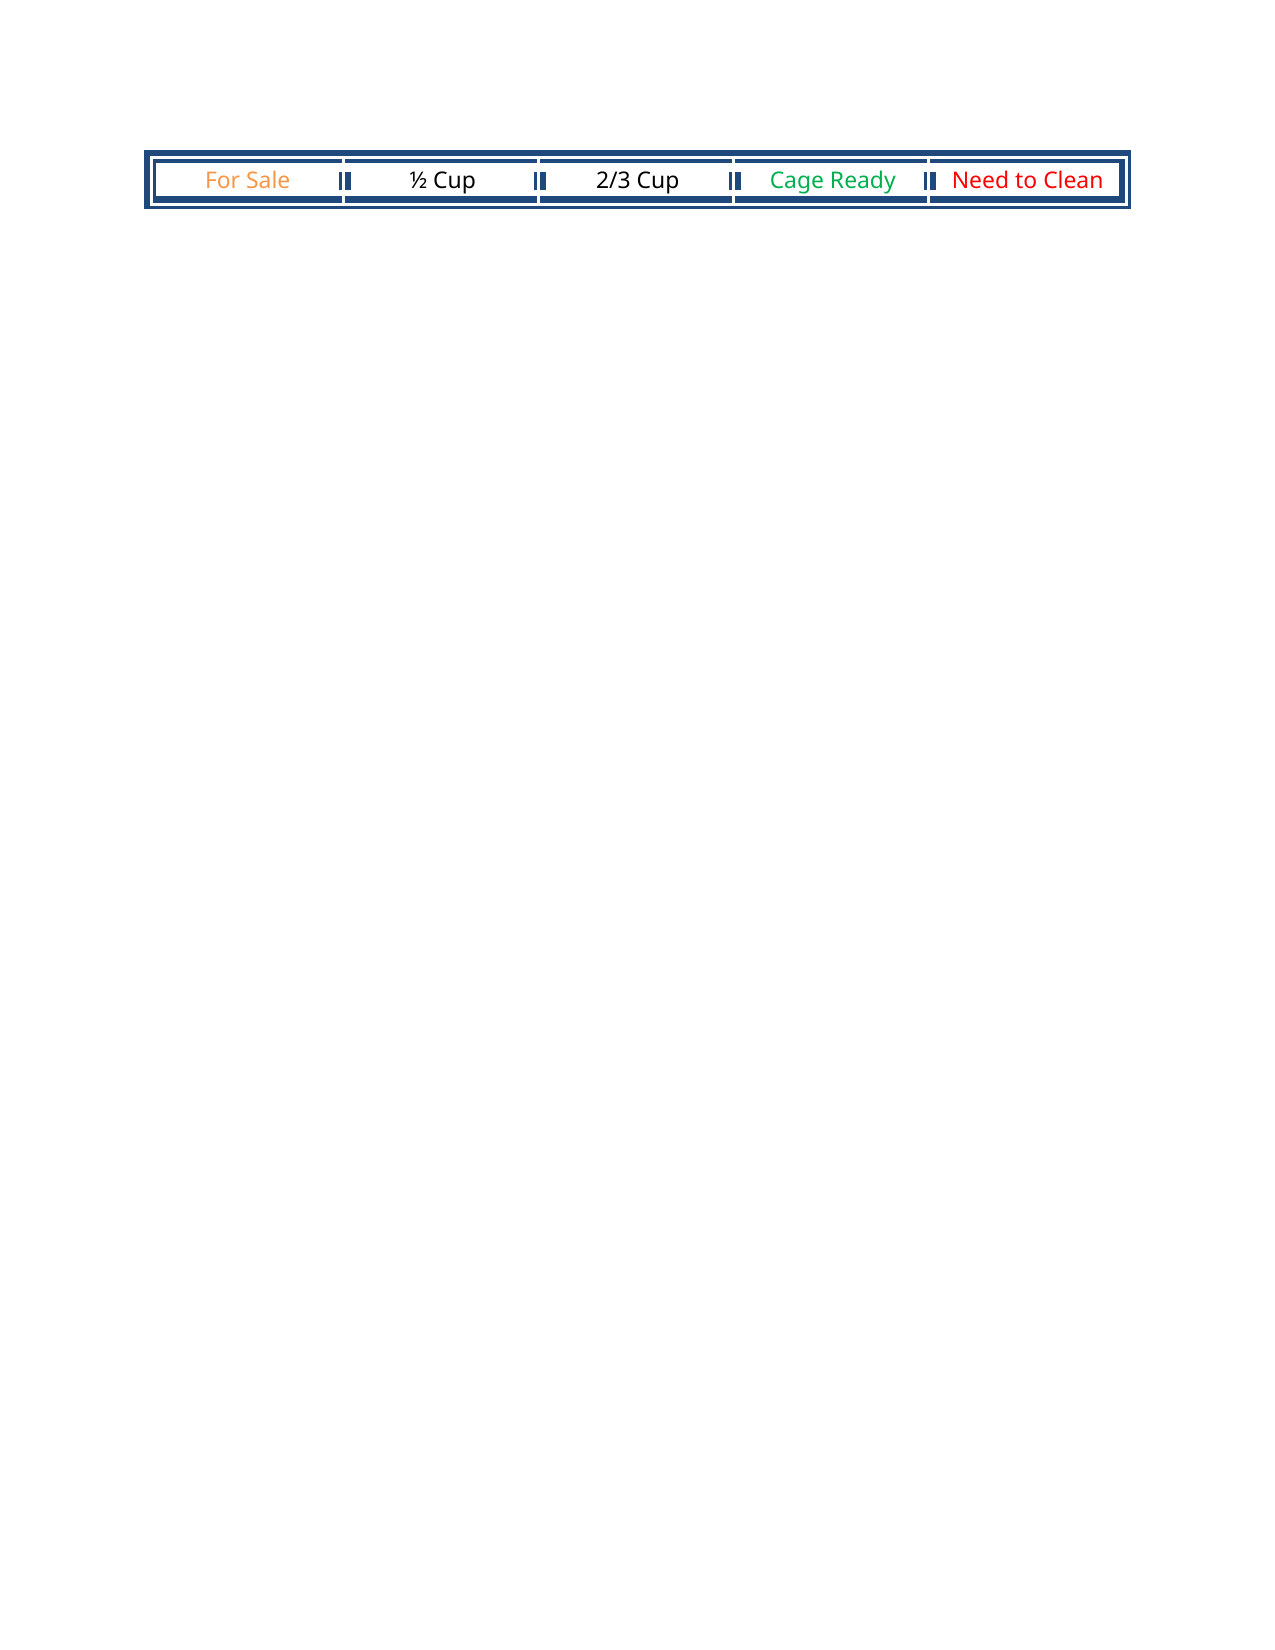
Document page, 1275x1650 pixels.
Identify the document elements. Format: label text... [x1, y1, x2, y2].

table_cell Need to Clean [930, 163, 1119, 196]
table_cell For Sale [150, 156, 345, 196]
table_cell Cage Ready [735, 156, 930, 196]
table_cell 2/3 Cup [540, 156, 735, 196]
table_cell ½ Cup [345, 156, 540, 196]
